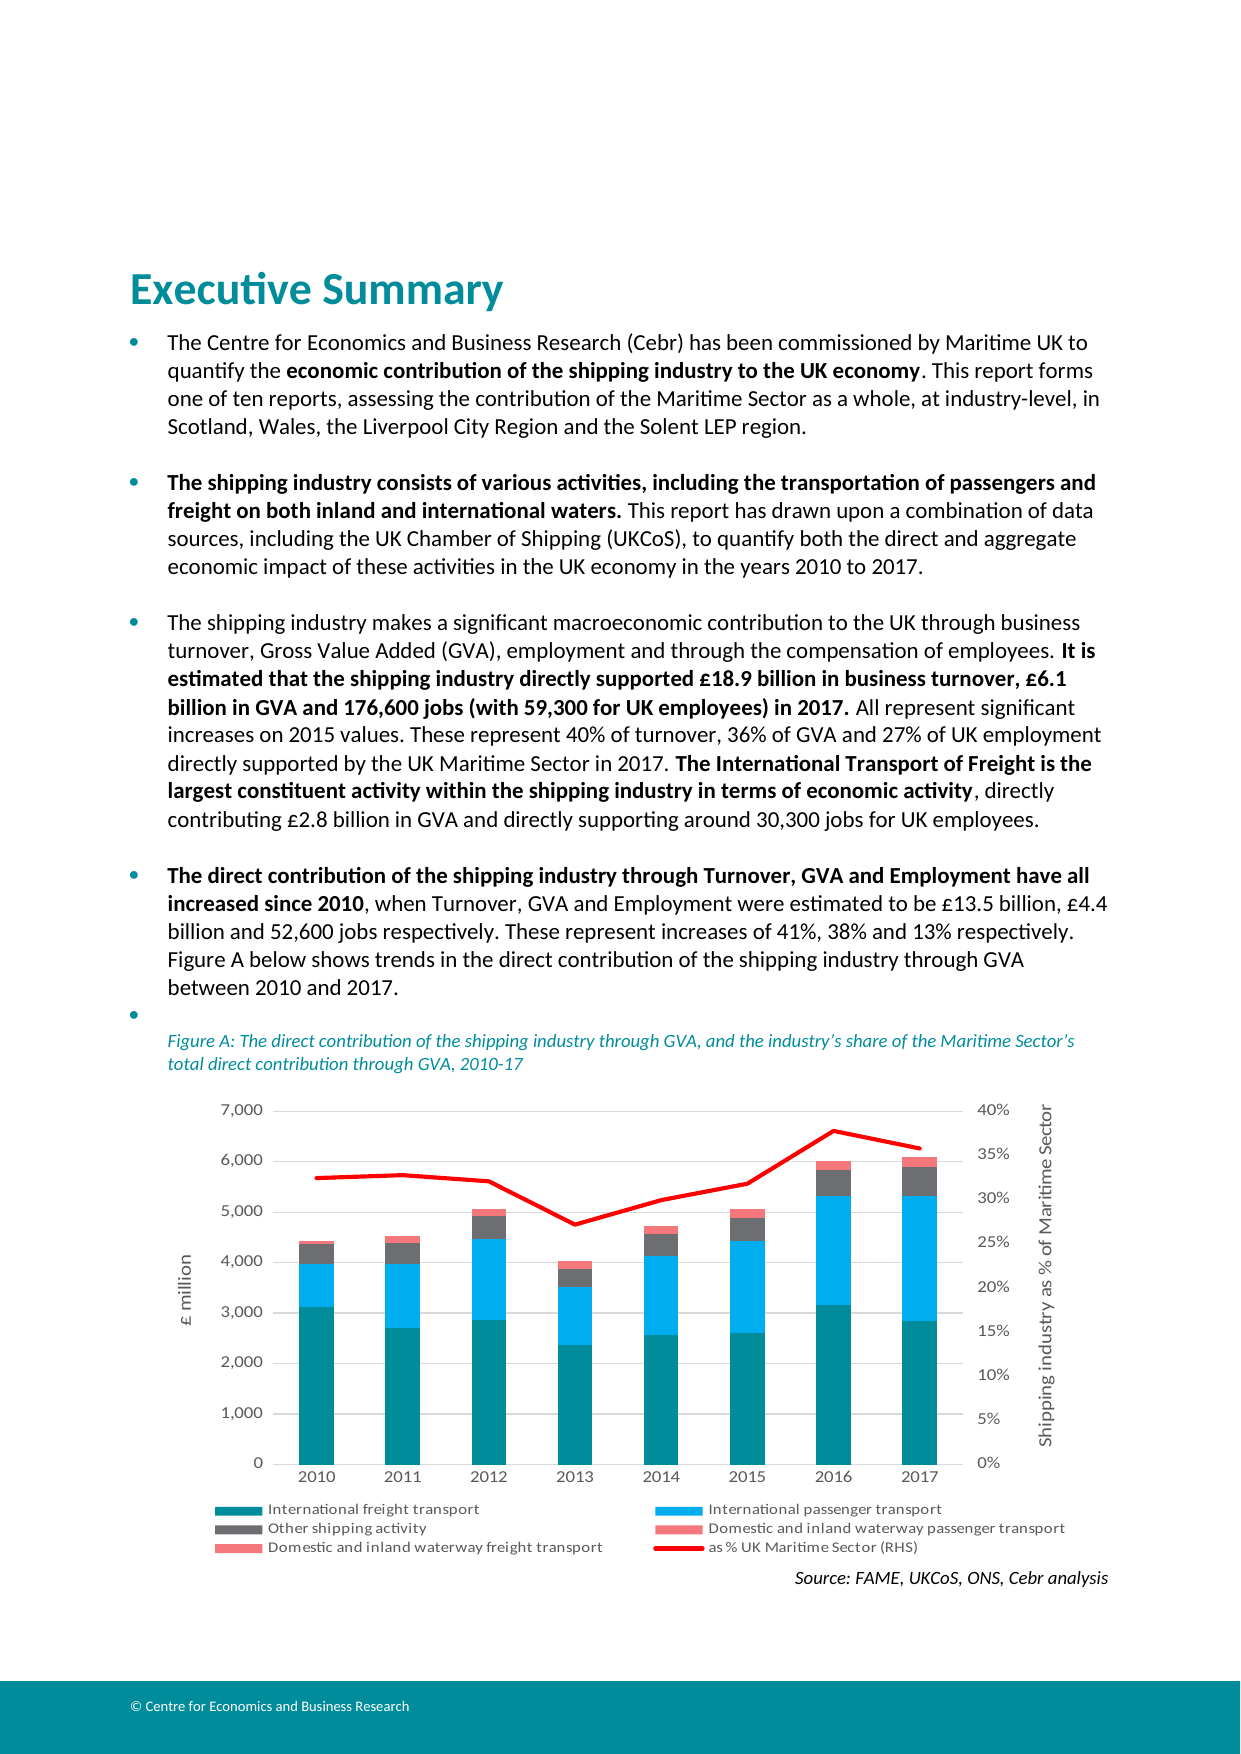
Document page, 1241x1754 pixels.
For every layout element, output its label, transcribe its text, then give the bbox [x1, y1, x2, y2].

list The shipping industry consists of various activities, including the transportation of passengers and freight on both inland and international waters. This report has drawn upon a combination of data sources, including the UK Chamber of Shipping (UKCoS), to quantify both the direct and aggregate economic impact of these activities in the UK economy in the years 2010 to 2017. [130, 468, 1110, 581]
list Source: FAME, UKCoS, ONS, Cebr analysis [580, 1566, 1110, 1589]
list The Centre for Economics and Business Research (Cebr) has been commissioned by Maritime UK to quantify the economic contribution of the shipping industry to the UK economy. This report forms one of ten reports, assessing the contribution of the Maritime Sector as a whole, at industry-level, in Scotland, Wales, the Liverpool City Region and the Solent LEP region. [130, 328, 1110, 440]
subtitle Executive Summary [130, 260, 1110, 316]
text Figure A: The direct contribution of the shipping industry through GVA, and the industry’s share of the Maritime Sector’s total direct contribution through GVA, 2010-17 [167, 1029, 1110, 1075]
list The direct contribution of the shipping industry through Turnover, GVA and Employment have all increased since 2010, when Turnover, GVA and Employment were estimated to be £13.5 billion, £4.4 billion and 52,600 jobs respectively. These represent increases of 41%, 38% and 13% respectively. Figure A below shows trends in the direct contribution of the shipping industry through GVA between 2010 and 2017. [130, 861, 1110, 1001]
list The shipping industry makes a significant macroeconomic contribution to the UK through business turnover, Gross Value Added (GVA), employment and through the compensation of employees. It is estimated that the shipping industry directly supported £18.9 billion in business turnover, £6.1 billion in GVA and 176,600 jobs (with 59,300 for UK employees) in 2017. All represent significant increases on 2015 values. These represent 40% of turnover, 36% of GVA and 27% of UK employment directly supported by the UK Maritime Sector in 2017. The International Transport of Freight is the largest constituent activity within the shipping industry in terms of economic activity, directly contributing £2.8 billion in GVA and directly supporting around 30,300 jobs for UK employees. [130, 608, 1110, 833]
